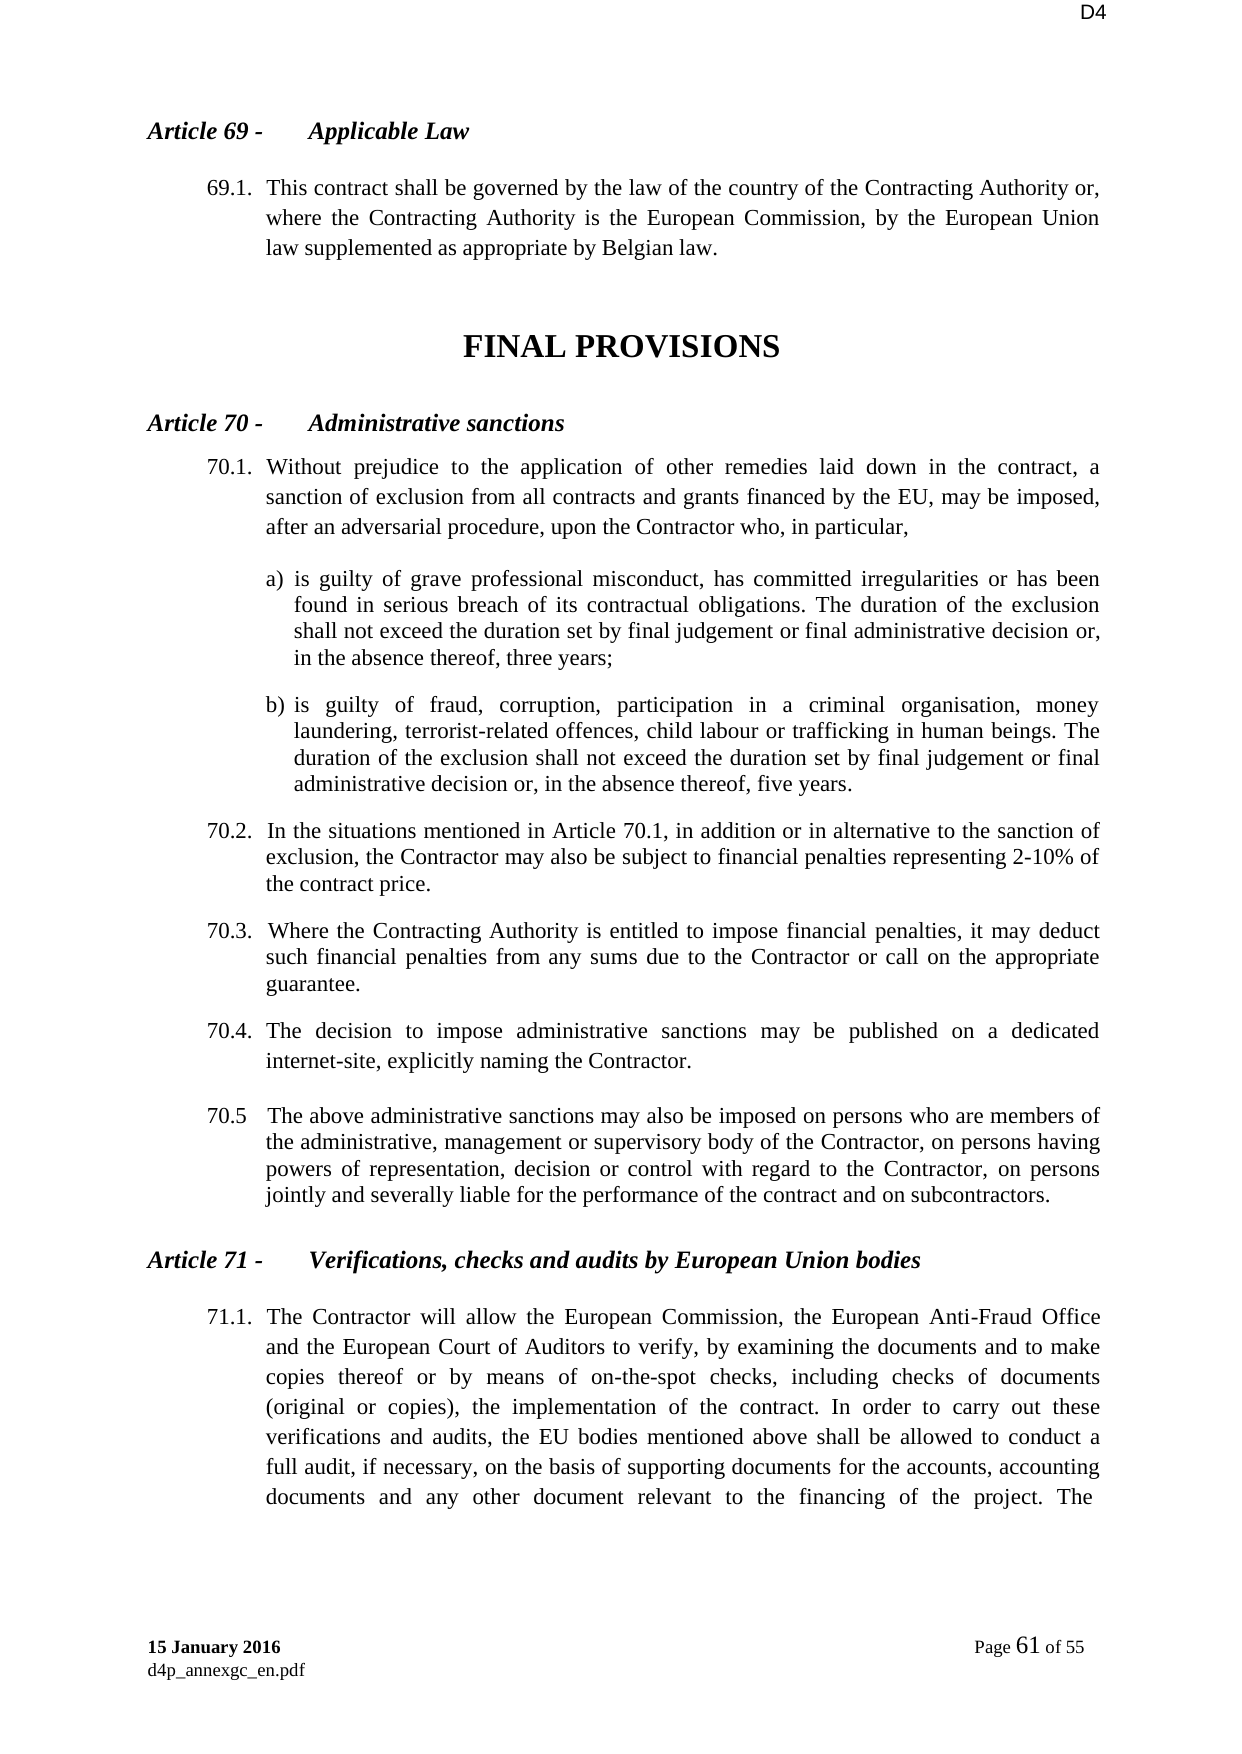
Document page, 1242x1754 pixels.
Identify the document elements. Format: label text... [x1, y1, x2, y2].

text Article 70 - Administrative sanctions [147, 408, 1108, 437]
text 70.1. Without prejudice to the application of other remedies laid down in the contract, a sanction of exclusion from all contracts and grants financed by the EU, may be imposed, after an adversarial procedure, upon the Contractor who, in particular, [207, 453, 1100, 540]
text 69.1. This contract shall be governed by the law of the country of the Contracting Authority or, where the Contracting Authority is the European Commission, by the European Union law supplemented as appropriate by Belgian law. [207, 174, 1099, 260]
text 70.2. In the situations mentioned in Article 70.1, in addition or in alternative to the sanction of exclusion, the Contractor may also be subject to financial penalties representing 2-10% of the contract price. [207, 817, 1100, 896]
text 71.1. The Contractor will allow the European Commission, the European Anti-Fraud Office and the European Court of Auditors to verify, by examining the documents and to make copies thereof or by means of on-the-spot checks, including checks of documents (original or copies), the implementation of the contract. In order to carry out these verifications and audits, the EU bodies mentioned above shall be allowed to conduct a full audit, if necessary, on the basis of supporting documents for the accounts, accounting documents and any other document relevant to the financing of the project. The [207, 1303, 1101, 1509]
text FINAL PROVISIONS [457, 327, 787, 365]
text 70.5 The above administrative sanctions may also be imposed on persons who are members of the administrative, management or supervisory body of the Contractor, on persons having powers of representation, decision or control with regard to the Contractor, on persons jointly and severally liable for the performance of the contract and on subcontractors. [207, 1102, 1100, 1207]
text Article 71 - Verifications, checks and audits by European Union bodies [147, 1246, 1108, 1274]
text a) is guilty of grave professional misconduct, has committed irregularities or has been found in serious breach of its contractual obligations. The duration of the exclusion shall not exceed the duration set by final judgement or final administrative decision or, in the absence thereof, three years; [266, 564, 1100, 670]
text Article 69 - Applicable Law [147, 116, 1108, 145]
text b) is guilty of fraud, corruption, participation in a criminal organisation, money laundering, terrorist-related offences, child labour or trafficking in human beings. The duration of the exclusion shall not exceed the duration set by final judgement or final administrative decision or, in the absence thereof, five years. [266, 691, 1100, 796]
text 70.4. The decision to impose administrative sanctions may be published on a dedicated internet-site, explicitly naming the Contractor. [207, 1017, 1100, 1073]
text 70.3. Where the Contracting Authority is entitled to impose financial penalties, it may deduct such financial penalties from any sums due to the Contractor or call on the appropriate guarantee. [207, 917, 1099, 996]
